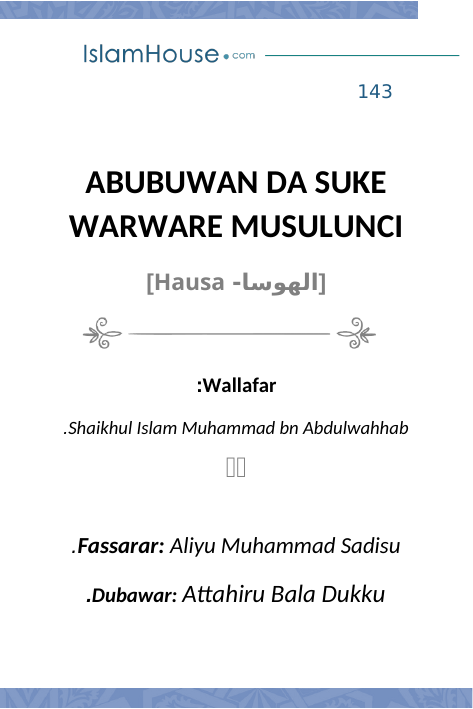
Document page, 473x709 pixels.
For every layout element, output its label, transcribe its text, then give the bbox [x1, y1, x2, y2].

text Dubawar: Attahiru Bala Dukku. [59, 578, 413, 609]
text Wallafar: [59, 372, 413, 397]
picture [78, 41, 460, 67]
text Fassarar: Aliyu Muhammad Sadisu. [59, 532, 413, 560]
text Shaikhul Islam Muhammad bn Abdulwahhab. [59, 416, 413, 439]
text ABUBUWAN DA SUKE WARWARE MUSULUNCI [59, 161, 413, 246]
text [الهوسا- Hausa] [59, 266, 413, 297]
